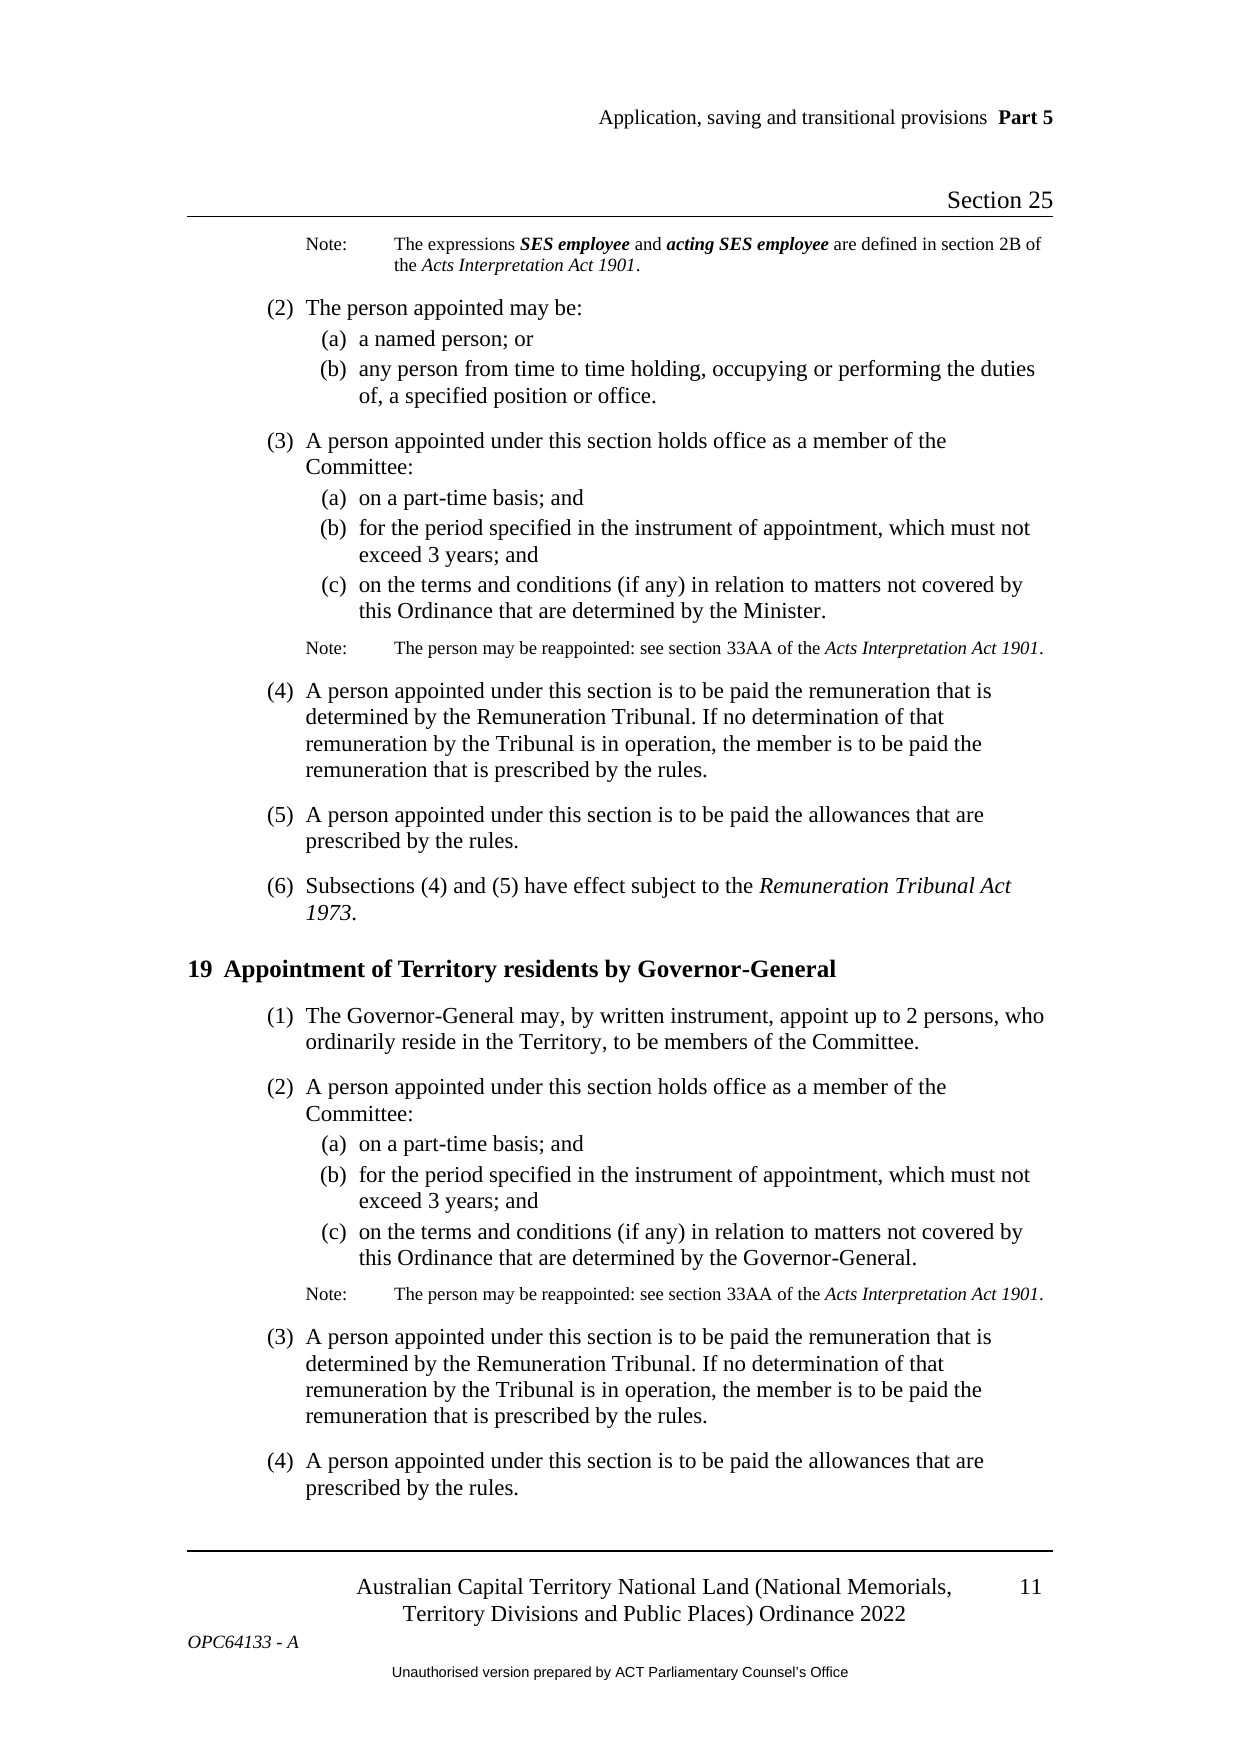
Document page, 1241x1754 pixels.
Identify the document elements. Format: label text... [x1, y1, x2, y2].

text (2) The person appointed may be: [187, 294, 1053, 321]
text (a) on a part-time basis; and [187, 1130, 1053, 1157]
text (b) for the period specified in the instrument of appointment, which must not exceed 3 years; and [187, 1161, 1053, 1213]
text (a) on a part-time basis; and [187, 484, 1053, 510]
text Note: The person may be reappointed: see section 33AA of the Acts Interpretation Act 1901. [305, 637, 1053, 658]
text (3) A person appointed under this section is to be paid the remuneration that is determined by the Remuneration Tribunal. If no determination of that remuneration by the Tribunal is in operation, the member is to be paid the remuneration that is prescribed by the rules. [187, 1323, 1053, 1429]
text Note: The person may be reappointed: see section 33AA of the Acts Interpretation Act 1901. [305, 1283, 1053, 1305]
text (a) a named person; or [187, 325, 1053, 351]
text 19 Appointment of Territory residents by Governor-General [187, 954, 1053, 983]
text (c) on the terms and conditions (if any) in relation to matters not covered by this Ordinance that are determined by the Governor-General. [187, 1218, 1053, 1270]
text (b) for the period specified in the instrument of appointment, which must not exceed 3 years; and [187, 514, 1053, 567]
text (c) on the terms and conditions (if any) in relation to matters not covered by this Ordinance that are determined by the Minister. [187, 571, 1053, 624]
text Note: The expressions SES employee and acting SES employee are defined in section 2B of the Acts Interpretation Act 1901. [305, 233, 1053, 276]
text (4) A person appointed under this section is to be paid the allowances that are prescribed by the rules. [187, 1448, 1053, 1500]
text (4) A person appointed under this section is to be paid the remuneration that is determined by the Remuneration Tribunal. If no determination of that remuneration by the Tribunal is in operation, the member is to be paid the remuneration that is prescribed by the rules. [187, 677, 1053, 782]
text (1) The Governor-General may, by written instrument, appoint up to 2 persons, who ordinarily reside in the Territory, to be members of the Committee. [187, 1002, 1053, 1055]
text (5) A person appointed under this section is to be paid the allowances that are prescribed by the rules. [187, 801, 1053, 854]
text (2) A person appointed under this section holds office as a member of the Committee: [187, 1073, 1053, 1126]
text (3) A person appointed under this section holds office as a member of the Committee: [187, 427, 1053, 480]
text (6) Subsections (4) and (5) have effect subject to the Remuneration Tribunal Act 1973. [187, 873, 1053, 925]
text (b) any person from time to time holding, occupying or performing the duties of, a specified position or office. [187, 356, 1053, 408]
